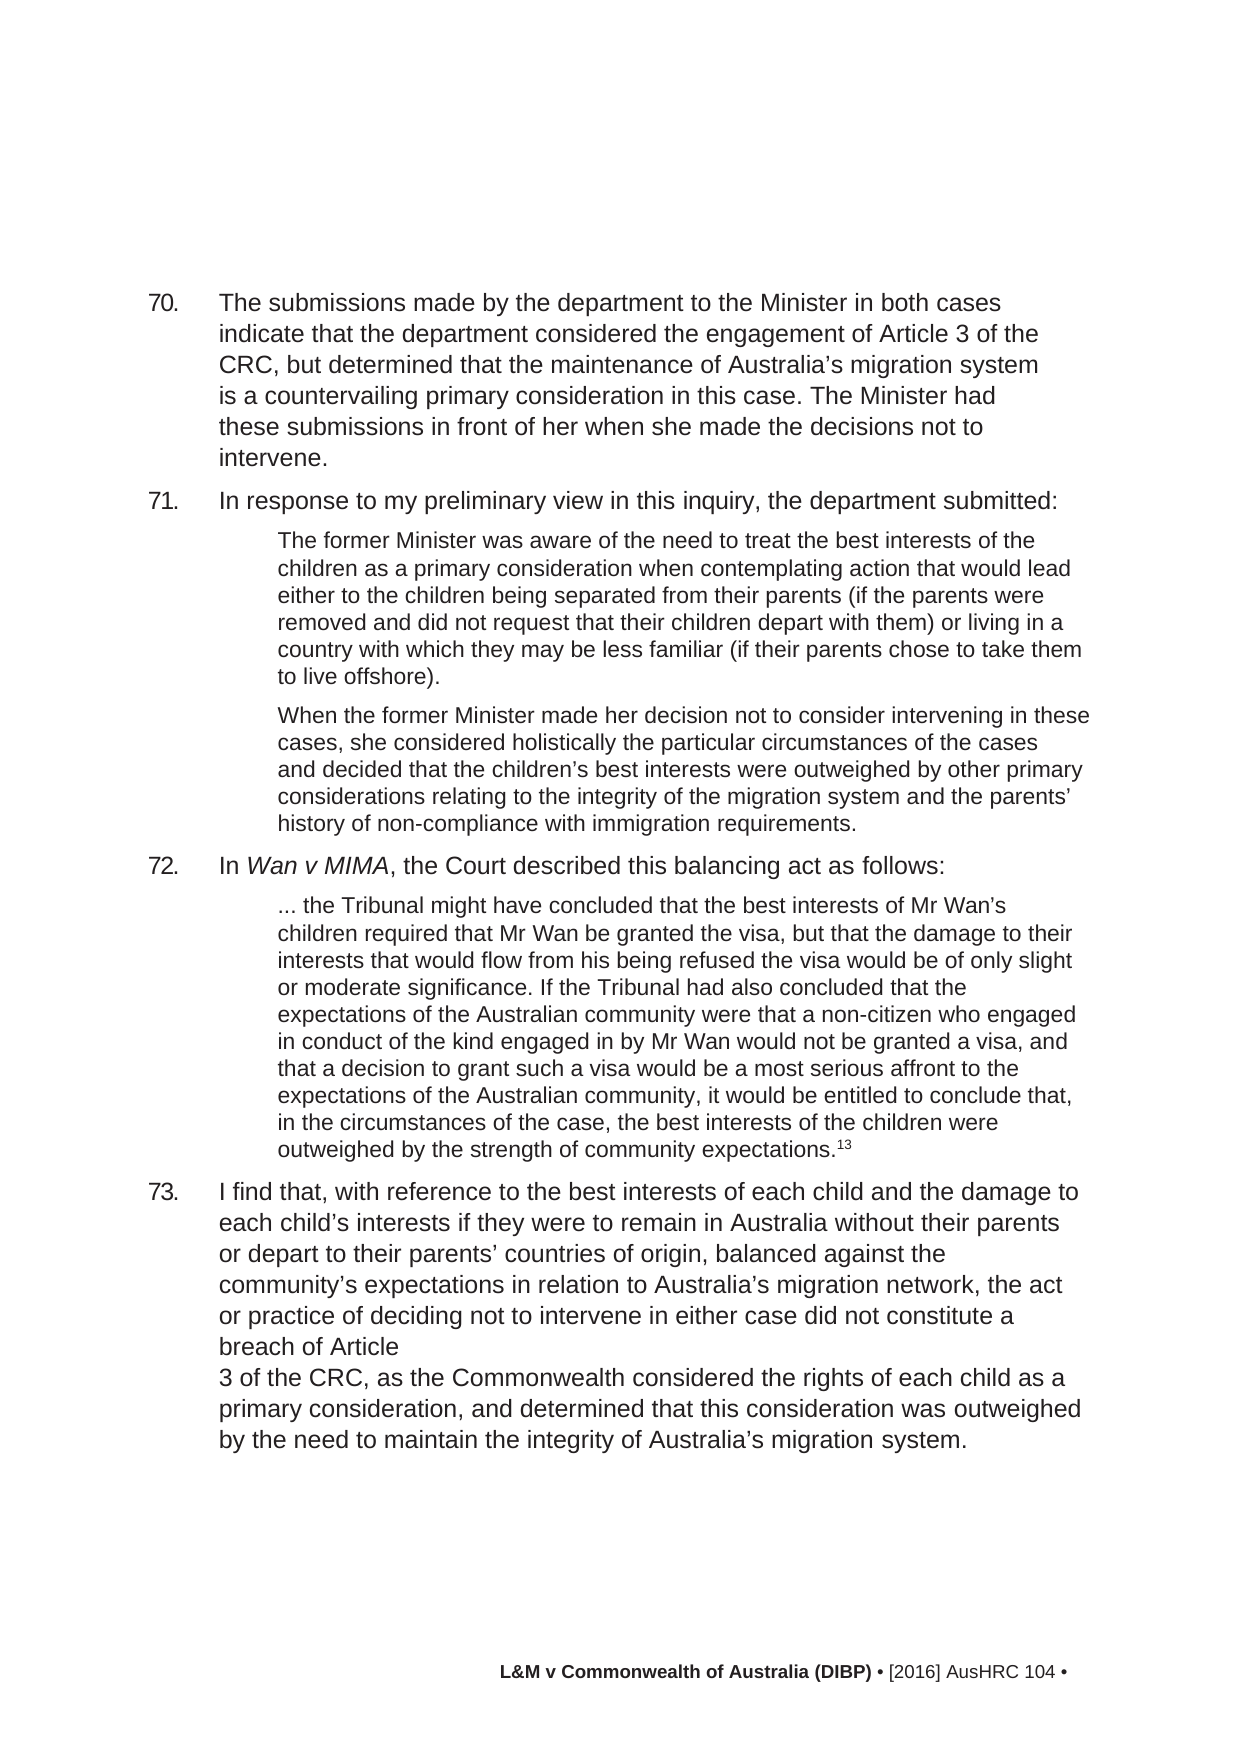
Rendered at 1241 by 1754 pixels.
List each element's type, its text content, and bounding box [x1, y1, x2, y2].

text and decided that the children’s best interests were outweighed by other primary considerations relating to the integrity of the migration system and the parents’ history of non-compliance with immigration requirements. [277, 756, 1092, 837]
list In Wan v MIMA, the Court described this balancing act as follows: [148, 851, 1103, 880]
text When the former Minister made her decision not to consider intervening in these cases, she considered holistically the particular circumstances of the cases [277, 702, 1092, 755]
text 3 of the CRC, as the Commonwealth considered the rights of each child as a primary consideration, and determined that this consideration was outweighed by the need to maintain the integrity of Australia’s migration system. [218, 1363, 1092, 1454]
list In response to my preliminary view in this inquiry, the department submitted: [148, 486, 1103, 515]
list I find that, with reference to the best interests of each child and the damage to each child’s interests if they were to remain in Australia without their parents or depart to their parents’ countries of origin, balanced against the community’s expectations in relation to Australia’s migration network, the act or practice of deciding not to intervene in either case did not constitute a breach of Article [148, 1177, 1087, 1361]
list The submissions made by the department to the Minister in both cases indicate that the department considered the engagement of Article 3 of the CRC, but determined that the maintenance of Australia’s migration system is a countervailing primary consideration in this case. The Minister had these submissions in front of her when she made the decisions not to intervene. [148, 288, 1063, 472]
text ... the Tribunal might have concluded that the best interests of Mr Wan’s children required that Mr Wan be granted the visa, but that the damage to their interests that would flow from his being refused the visa would be of only slight or moderate significance. If the Tribunal had also concluded that the expectations of the Australian community were that a non-citizen who engaged in conduct of the kind engaged in by Mr Wan would not be granted a visa, and that a decision to grant such a visa would be a most serious affront to the expectations of the Australian community, it would be entitled to conclude that, in the circumstances of the case, the best interests of the children were outweighed by the strength of community expectations.13 [277, 892, 1092, 1162]
text The former Minister was aware of the need to treat the best interests of the children as a primary consideration when contemplating action that would lead either to the children being separated from their parents (if the parents were removed and did not request that their children depart with them) or living in a country with which they may be less familiar (if their parents chose to take them to live offshore). [277, 527, 1085, 689]
